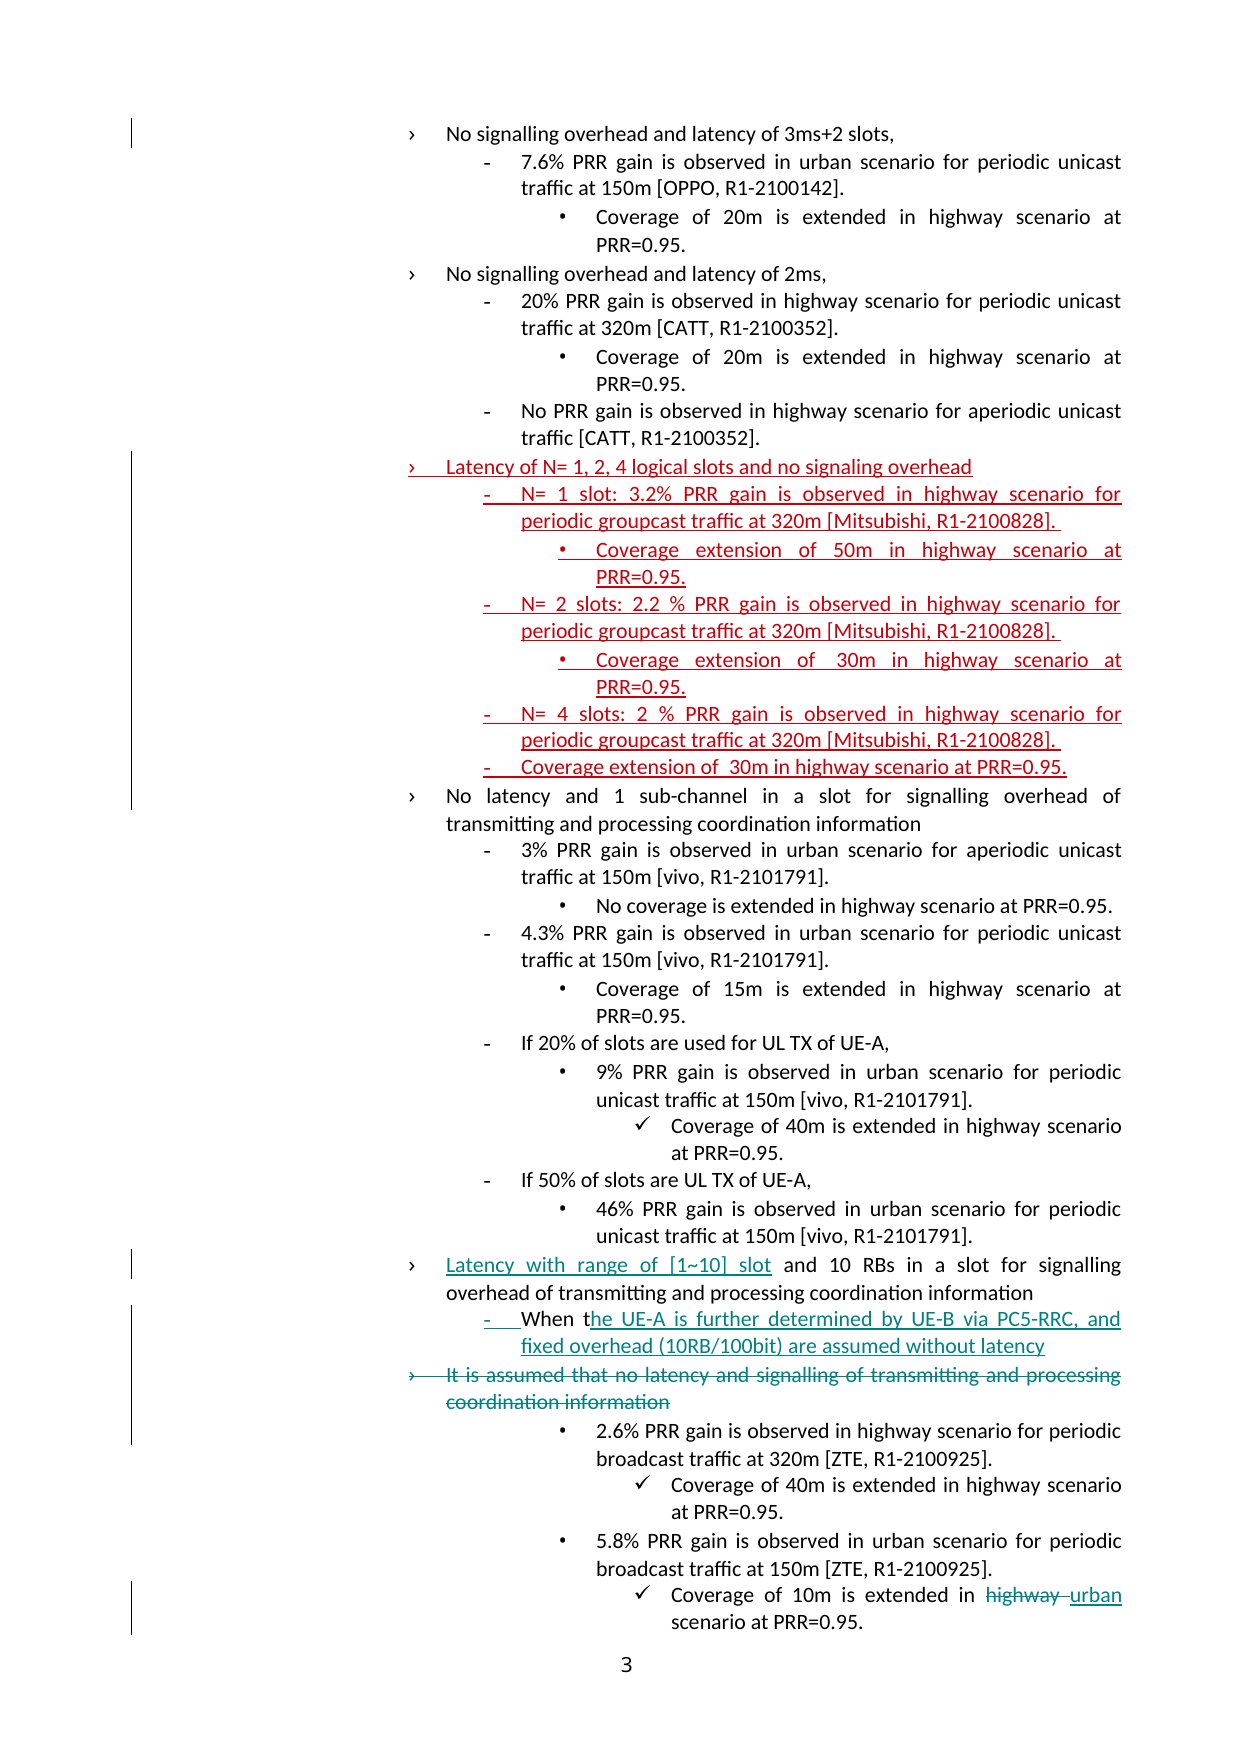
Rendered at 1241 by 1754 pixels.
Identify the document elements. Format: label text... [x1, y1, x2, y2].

list No signalling overhead and latency of 3ms+2 slots, [408, 118, 1122, 148]
list 7.6% PRR gain is observed in urban scenario for periodic unicast traffic at 150m [OPPO, R1-2100142]. [483, 148, 1122, 201]
list 20% PRR gain is observed in highway scenario for periodic unicast traffic at 320m [CATT, R1-2100352]. [483, 287, 1122, 341]
list No signalling overhead and latency of 2ms, [408, 258, 1122, 287]
list When t [483, 1305, 1122, 1359]
list 9% PRR gain is observed in urban scenario for periodic unicast traffic at 150m [vivo, R1-2101791]. [558, 1056, 1122, 1112]
list No latency and 1 sub-channel in a slot for signalling overhead of transmitting and processing coordination information [408, 780, 1122, 836]
list Coverage of 10m is extended in scenario at PRR=0.95. [633, 1581, 1122, 1635]
list If 50% of slots are UL TX of UE-A, [483, 1166, 1122, 1192]
list No PRR gain is observed in highway scenario for aperiodic unicast traffic [CATT, R1-2100352]. [483, 397, 1122, 451]
list Coverage of 15m is extended in highway scenario at PRR=0.95. [558, 973, 1122, 1029]
list Coverage of 20m is extended in highway scenario at PRR=0.95. [558, 201, 1122, 258]
list 5.8% PRR gain is observed in urban scenario for periodic broadcast traffic at 150m [ZTE, R1-2100925]. [558, 1525, 1122, 1581]
list Coverage of 20m is extended in highway scenario at PRR=0.95. [558, 341, 1122, 397]
list 46% PRR gain is observed in urban scenario for periodic unicast traffic at 150m [vivo, R1-2101791]. [558, 1192, 1122, 1249]
list If 20% of slots are used for UL TX of UE-A, [483, 1029, 1122, 1056]
list No coverage is extended in highway scenario at PRR=0.95. [558, 890, 1122, 919]
list Coverage of 40m is extended in highway scenario at PRR=0.95. [633, 1112, 1122, 1166]
list 4.3% PRR gain is observed in urban scenario for periodic unicast traffic at 150m [vivo, R1-2101791]. [483, 919, 1122, 973]
list and 10 RBs in a slot for signalling overhead of transmitting and processing coordination information [408, 1249, 1122, 1305]
list Coverage of 40m is extended in highway scenario at PRR=0.95. [633, 1472, 1122, 1525]
list 3% PRR gain is observed in urban scenario for aperiodic unicast traffic at 150m [vivo, R1-2101791]. [483, 836, 1122, 890]
list 2.6% PRR gain is observed in highway scenario for periodic broadcast traffic at 320m [ZTE, R1-2100925]. [558, 1415, 1122, 1472]
